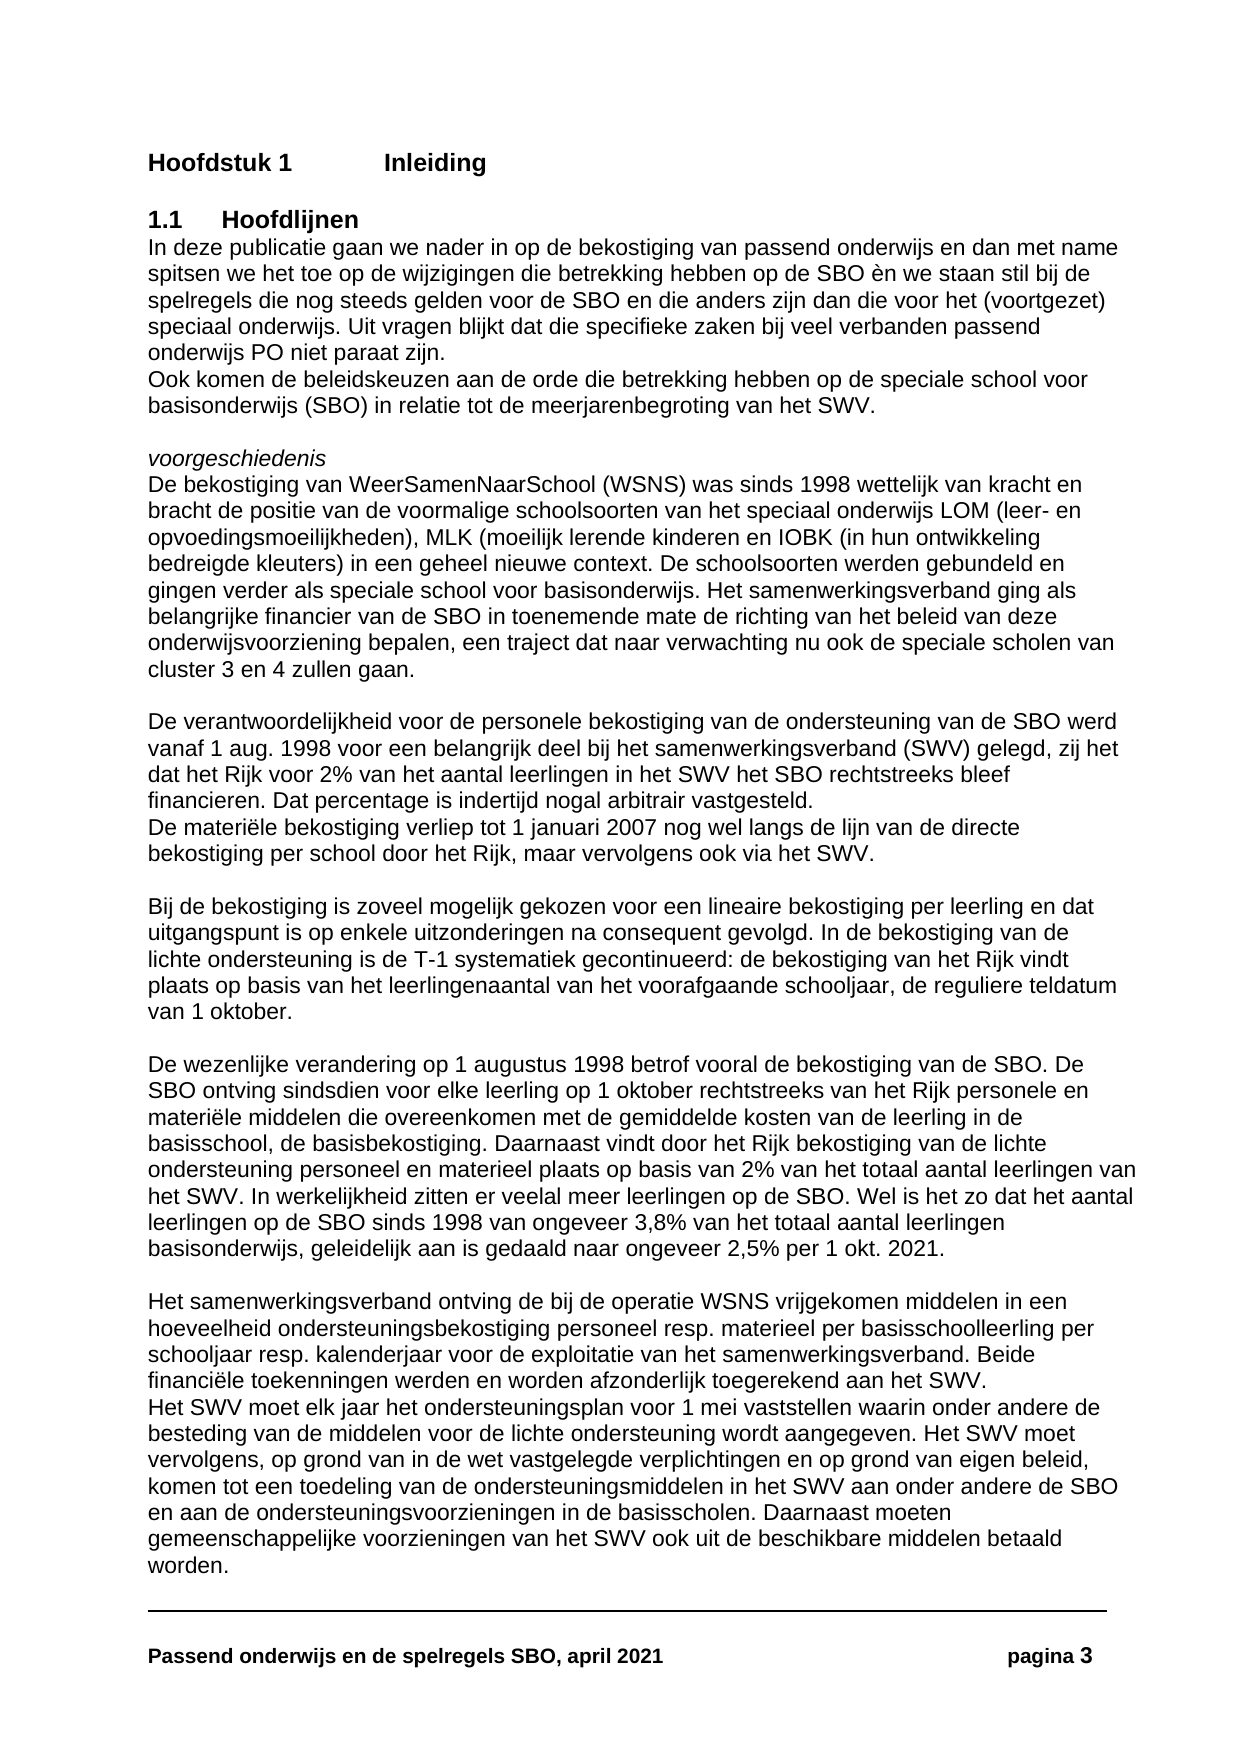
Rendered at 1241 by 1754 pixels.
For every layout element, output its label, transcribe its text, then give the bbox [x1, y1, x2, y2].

text De wezenlijke verandering op 1 augustus 1998 betrof vooral de bekostiging van de SBO. De SBO ontving sindsdien voor elke leerling op 1 oktober rechtstreeks van het Rijk personele en materiële middelen die overeenkomen met de gemiddelde kosten van de leerling in de basisschool, de basisbekostiging. Daarnaast vindt door het Rijk bekostiging van de lichte ondersteuning personeel en materieel plaats op basis van 2% van het totaal aantal leerlingen van het SWV. In werkelijkheid zitten er veelal meer leerlingen op de SBO. Wel is het zo dat het aantal leerlingen op de SBO sinds 1998 van ongeveer 3,8% van het totaal aantal leerlingen basisonderwijs, geleidelijk aan is gedaald naar ongeveer 2,5% per 1 okt. 2021. [148, 1051, 1137, 1262]
text 1.1 Hoofdlijnen [148, 205, 1122, 234]
text Ook komen de beleidskeuzen aan de orde die betrekking hebben op de speciale school voor basisonderwijs (SBO) in relatie tot de meerjarenbegroting van het SWV. [148, 366, 1122, 418]
text De materiële bekostiging verliep tot 1 januari 2007 nog wel langs de lijn van de directe bekostiging per school door het Rijk, maar vervolgens ook via het SWV. [148, 814, 1122, 866]
text De verantwoordelijkheid voor de personele bekostiging van de ondersteuning van de SBO werd vanaf 1 aug. 1998 voor een belangrijk deel bij het samenwerkingsverband (SWV) gelegd, zij het dat het Rijk voor 2% van het aantal leerlingen in het SWV het SBO rechtstreeks bleef financieren. Dat percentage is indertijd nogal arbitrair vastgesteld. [148, 708, 1122, 814]
text De bekostiging van WeerSamenNaarSchool (WSNS) was sinds 1998 wettelijk van kracht en bracht de positie van de voormalige schoolsoorten van het speciaal onderwijs LOM (leer- en opvoedingsmoeilijkheden), MLK (moeilijk lerende kinderen en IOBK (in hun ontwikkeling bedreigde kleuters) in een geheel nieuwe context. De schoolsoorten werden gebundeld en gingen verder als speciale school voor basisonderwijs. Het samenwerkingsverband ging als belangrijke financier van de SBO in toenemende mate de richting van het beleid van deze onderwijsvoorziening bepalen, een traject dat naar verwachting nu ook de speciale scholen van cluster 3 en 4 zullen gaan. [148, 471, 1122, 682]
text Hoofdstuk 1 Inleiding [148, 148, 1107, 176]
text Bij de bekostiging is zoveel mogelijk gekozen voor een lineaire bekostiging per leerling en dat uitgangspunt is op enkele uitzonderingen na consequent gevolgd. In de bekostiging van de lichte ondersteuning is de T-1 systematiek gecontinueerd: de bekostiging van het Rijk vindt plaats op basis van het leerlingenaantal van het voorafgaande schooljaar, de reguliere teldatum van 1 oktober. [148, 893, 1122, 1024]
text In deze publicatie gaan we nader in op de bekostiging van passend onderwijs en dan met name spitsen we het toe op de wijzigingen die betrekking hebben op de SBO èn we staan stil bij de spelregels die nog steeds gelden voor de SBO en die anders zijn dan die voor het (voortgezet) speciaal onderwijs. Uit vragen blijkt dat die specifieke zaken bij veel verbanden passend onderwijs PO niet paraat zijn. [148, 234, 1122, 366]
text voorgeschiedenis [148, 445, 1122, 471]
text Het SWV moet elk jaar het ondersteuningsplan voor 1 mei vaststellen waarin onder andere de besteding van de middelen voor de lichte ondersteuning wordt aangegeven. Het SWV moet vervolgens, op grond van in de wet vastgelegde verplichtingen en op grond van eigen beleid, komen tot een toedeling van de ondersteuningsmiddelen in het SWV aan onder andere de SBO en aan de ondersteuningsvoorzieningen in de basisscholen. Daarnaast moeten gemeenschappelijke voorzieningen van het SWV ook uit de beschikbare middelen betaald worden. [148, 1393, 1122, 1578]
text Het samenwerkingsverband ontving de bij de operatie WSNS vrijgekomen middelen in een hoeveelheid ondersteuningsbekostiging personeel resp. materieel per basisschoolleerling per schooljaar resp. kalenderjaar voor de exploitatie van het samenwerkingsverband. Beide financiële toekenningen werden en worden afzonderlijk toegerekend aan het SWV. [148, 1288, 1137, 1393]
